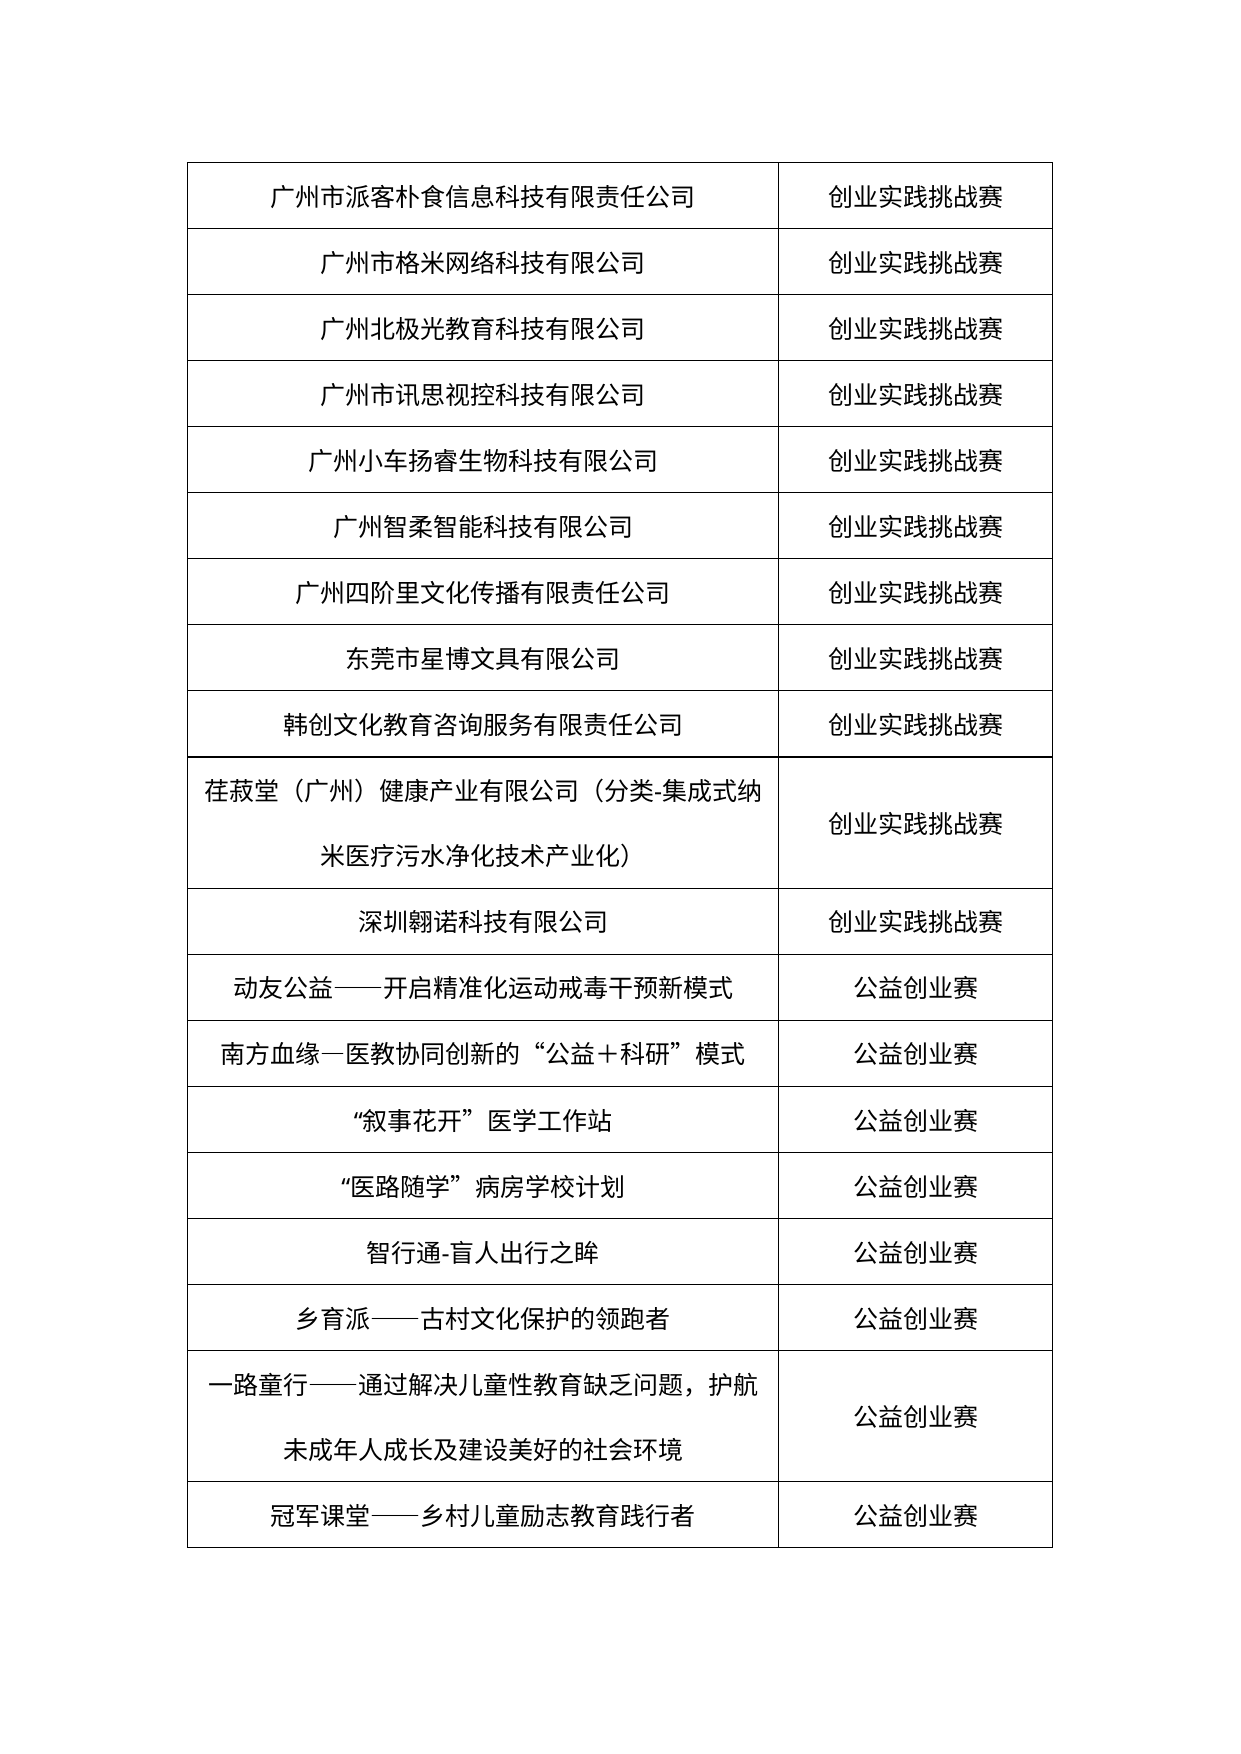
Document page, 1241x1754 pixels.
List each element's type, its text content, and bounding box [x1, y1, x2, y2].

table_cell 韩创文化教育咨询服务有限责任公司 [188, 691, 778, 756]
table_cell 公益创业赛 [779, 1351, 1052, 1481]
table_cell 公益创业赛 [779, 1153, 1052, 1218]
table_cell 创业实践挑战赛 [779, 758, 1052, 887]
table_cell 广州北极光教育科技有限公司 [188, 295, 778, 360]
table_cell 乡育派——古村文化保护的领跑者 [188, 1285, 778, 1350]
table_cell 广州智柔智能科技有限公司 [188, 493, 778, 558]
table_cell 创业实践挑战赛 [779, 625, 1052, 690]
table_cell 创业实践挑战赛 [779, 427, 1052, 492]
table_cell 创业实践挑战赛 [779, 295, 1052, 360]
table_cell 公益创业赛 [779, 1087, 1052, 1152]
table_cell 创业实践挑战赛 [779, 559, 1052, 624]
table_cell 广州市格米网络科技有限公司 [188, 229, 778, 294]
table_cell 公益创业赛 [779, 955, 1052, 1019]
table_cell 广州市派客朴食信息科技有限责任公司 [188, 163, 778, 228]
table_cell 深圳翱诺科技有限公司 [188, 889, 778, 953]
table_cell 创业实践挑战赛 [779, 889, 1052, 953]
table_cell 公益创业赛 [779, 1285, 1052, 1350]
table_cell 公益创业赛 [779, 1482, 1052, 1547]
table_cell 动友公益——开启精准化运动戒毒干预新模式 [188, 955, 778, 1019]
table_cell 创业实践挑战赛 [779, 493, 1052, 558]
table_cell 东莞市星博文具有限公司 [188, 625, 778, 690]
table_cell “医路随学”病房学校计划 [188, 1153, 778, 1218]
table_cell 创业实践挑战赛 [779, 229, 1052, 294]
table_cell 创业实践挑战赛 [779, 691, 1052, 756]
table_cell 南方血缘—医教协同创新的“公益＋科研”模式 [188, 1021, 778, 1086]
table_cell 广州小车扬睿生物科技有限公司 [188, 427, 778, 492]
table_cell 创业实践挑战赛 [779, 163, 1052, 228]
table_cell 冠军课堂——乡村儿童励志教育践行者 [188, 1482, 778, 1547]
table_cell 荏菽堂（广州）健康产业有限公司（分类-集成式纳米医疗污水净化技术产业化） [188, 758, 778, 887]
table_cell 一路童行——通过解决儿童性教育缺乏问题，护航未成年人成长及建设美好的社会环境 [188, 1351, 778, 1481]
table_cell 智行通-盲人出行之眸 [188, 1219, 778, 1284]
table_cell “叙事花开”医学工作站 [188, 1087, 778, 1152]
table_cell 公益创业赛 [779, 1021, 1052, 1086]
table_cell 广州四阶里文化传播有限责任公司 [188, 559, 778, 624]
table_cell 创业实践挑战赛 [779, 361, 1052, 426]
table_cell 公益创业赛 [779, 1219, 1052, 1284]
table_cell 广州市讯思视控科技有限公司 [188, 361, 778, 426]
